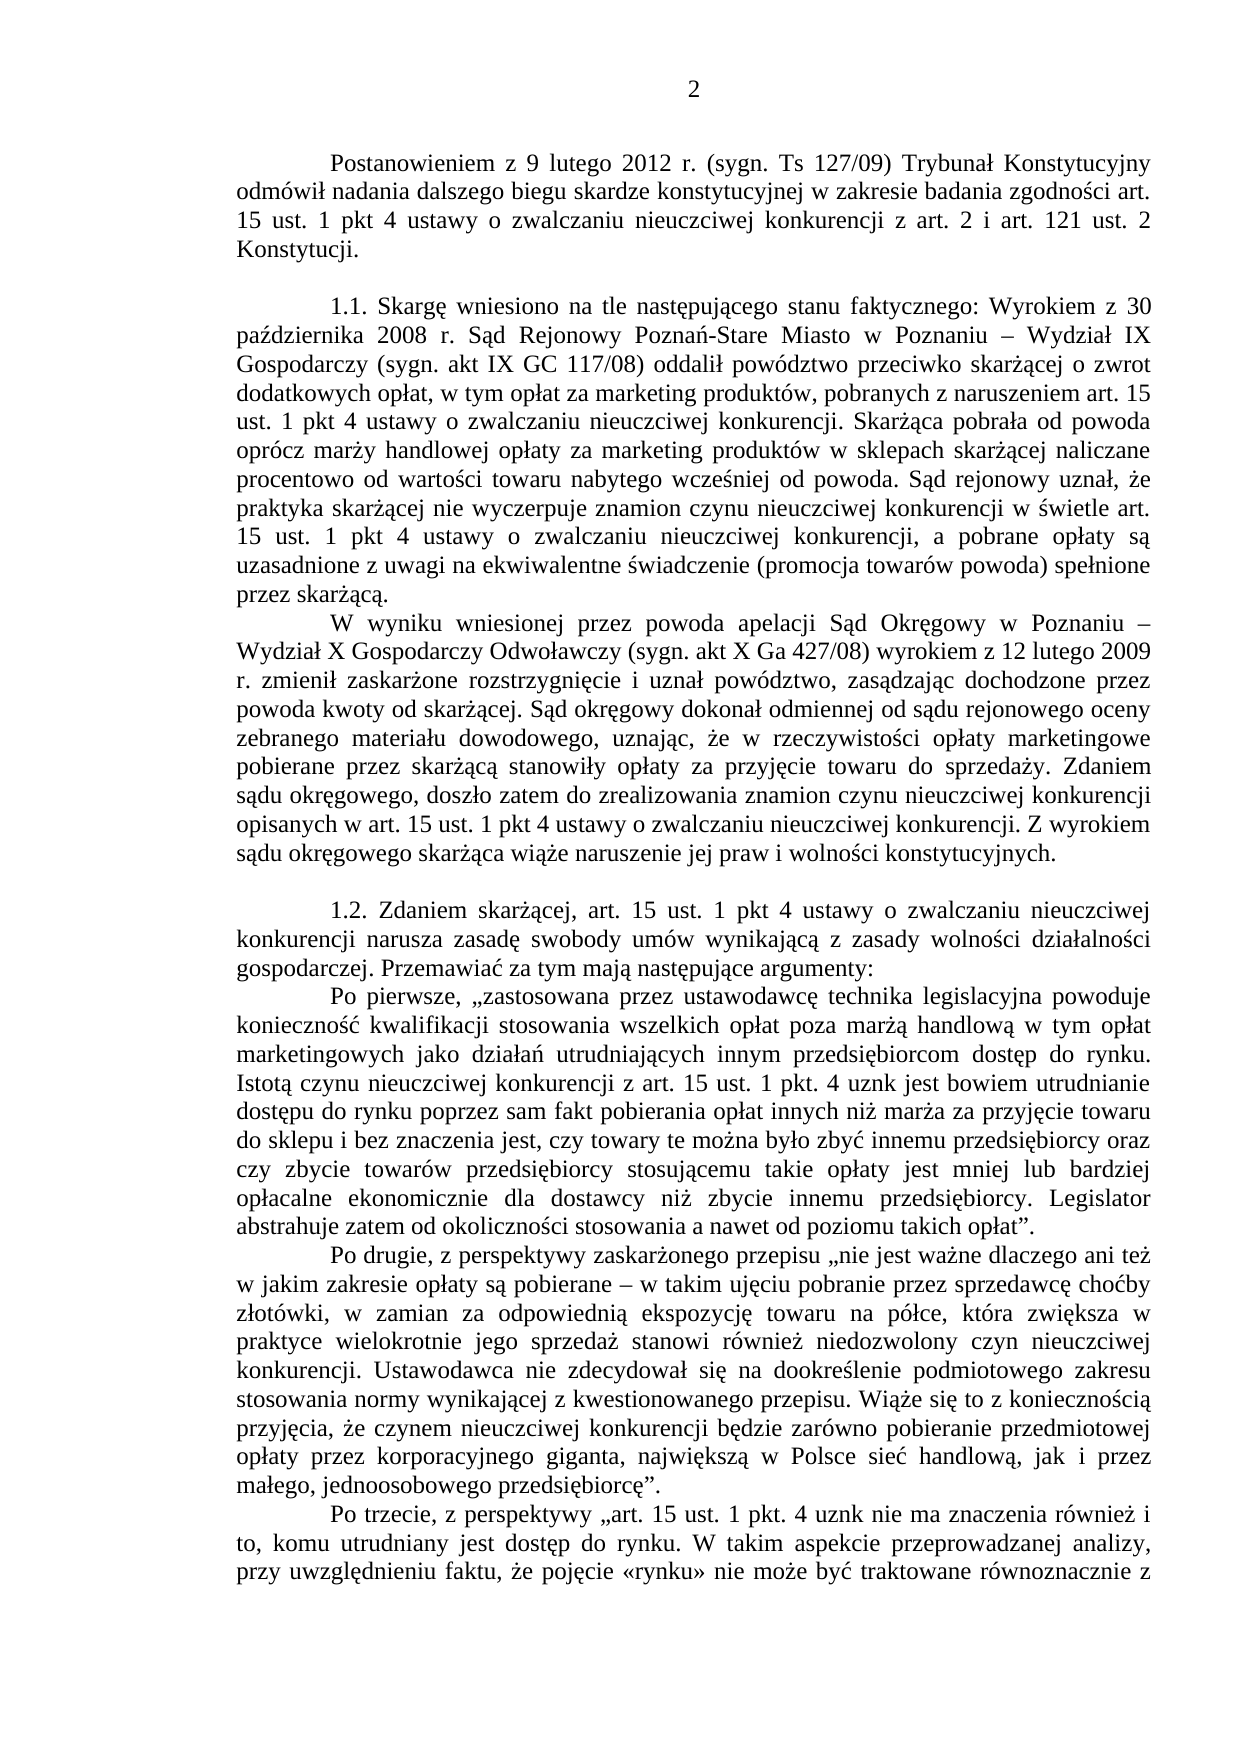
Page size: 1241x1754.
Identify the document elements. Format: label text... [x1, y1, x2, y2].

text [236, 1499, 1152, 1585]
text 1.1. Skargę wniesiono na tle następującego stanu faktycznego: Wyrokiem z 30 października 2008 r. Sąd Rejonowy Poznań-Stare Miasto w Poznaniu – Wydział IX Gospodarczy (sygn. akt IX GC 117/08) oddalił powództwo przeciwko skarżącej o zwrot dodatkowych opłat, w tym opłat za marketing produktów, pobranych z naruszeniem art. 15 ust. 1 pkt 4 ustawy o zwalczaniu nieuczciwej konkurencji. Skarżąca pobrała od powoda oprócz marży handlowej opłaty za marketing produktów w sklepach skarżącej naliczane procentowo od wartości towaru nabytego wcześniej od powoda. Sąd rejonowy uznał, że praktyka skarżącej nie wyczerpuje znamion czynu nieuczciwej konkurencji w świetle art. 15 ust. 1 pkt 4 ustawy o zwalczaniu nieuczciwej konkurencji, a pobrane opłaty są uzasadnione z uwagi na ekwiwalentne świadczenie (promocja towarów powoda) spełnione przez skarżącą. [236, 291, 1152, 608]
text Po pierwsze, „zastosowana przez ustawodawcę technika legislacyjna powoduje konieczność kwalifikacji stosowania wszelkich opłat poza marżą handlową w tym opłat marketingowych jako działań utrudniających innym przedsiębiorcom dostęp do rynku. Istotą czynu nieuczciwej konkurencji z art. 15 ust. 1 pkt. 4 uznk jest bowiem utrudnianie dostępu do rynku poprzez sam fakt pobierania opłat innych niż marża za przyjęcie towaru do sklepu i bez znaczenia jest, czy towary te można było zbyć innemu przedsiębiorcy oraz czy zbycie towarów przedsiębiorcy stosującemu takie opłaty jest mniej lub bardziej opłacalne ekonomicznie dla dostawcy niż zbycie innemu przedsiębiorcy. Legislator abstrahuje zatem od okoliczności stosowania a nawet od poziomu takich opłat”. [236, 981, 1152, 1240]
text Postanowieniem z 9 lutego 2012 r. (sygn. Ts 127/09) Trybunał Konstytucyjny odmówił nadania dalszego biegu skardze konstytucyjnej w zakresie badania zgodności art. 15 ust. 1 pkt 4 ustawy o zwalczaniu nieuczciwej konkurencji z art. 2 i art. 121 ust. 2 Konstytucji. [236, 148, 1152, 263]
text Po drugie, z perspektywy zaskarżonego przepisu „nie jest ważne dlaczego ani też w jakim zakresie opłaty są pobierane – w takim ujęciu pobranie przez sprzedawcę choćby złotówki, w zamian za odpowiednią ekspozycję towaru na półce, która zwiększa w praktyce wielokrotnie jego sprzedaż stanowi również niedozwolony czyn nieuczciwej konkurencji. Ustawodawca nie zdecydował się na dookreślenie podmiotowego zakresu stosowania normy wynikającej z kwestionowanego przepisu. Wiąże się to z koniecznością przyjęcia, że czynem nieuczciwej konkurencji będzie zarówno pobieranie przedmiotowej opłaty przez korporacyjnego giganta, największą w Polsce sieć handlową, jak i przez małego, jednoosobowego przedsiębiorcę”. [236, 1240, 1152, 1499]
text W wyniku wniesionej przez powoda apelacji Sąd Okręgowy w Poznaniu – Wydział X Gospodarczy Odwoławczy (sygn. akt X Ga 427/08) wyrokiem z 12 lutego 2009 r. zmienił zaskarżone rozstrzygnięcie i uznał powództwo, zasądzając dochodzone przez powoda kwoty od skarżącej. Sąd okręgowy dokonał odmiennej od sądu rejonowego oceny zebranego materiału dowodowego, uznając, że w rzeczywistości opłaty marketingowe pobierane przez skarżącą stanowiły opłaty za przyjęcie towaru do sprzedaży. Zdaniem sądu okręgowego, doszło zatem do zrealizowania znamion czynu nieuczciwej konkurencji opisanych w art. 15 ust. 1 pkt 4 ustawy o zwalczaniu nieuczciwej konkurencji. Z wyrokiem sądu okręgowego skarżąca wiąże naruszenie jej praw i wolności konstytucyjnych. [236, 608, 1152, 866]
text 1.2. Zdaniem skarżącej, art. 15 ust. 1 pkt 4 ustawy o zwalczaniu nieuczciwej konkurencji narusza zasadę swobody umów wynikającą z zasady wolności działalności gospodarczej. Przemawiać za tym mają następujące argumenty: [236, 895, 1152, 981]
